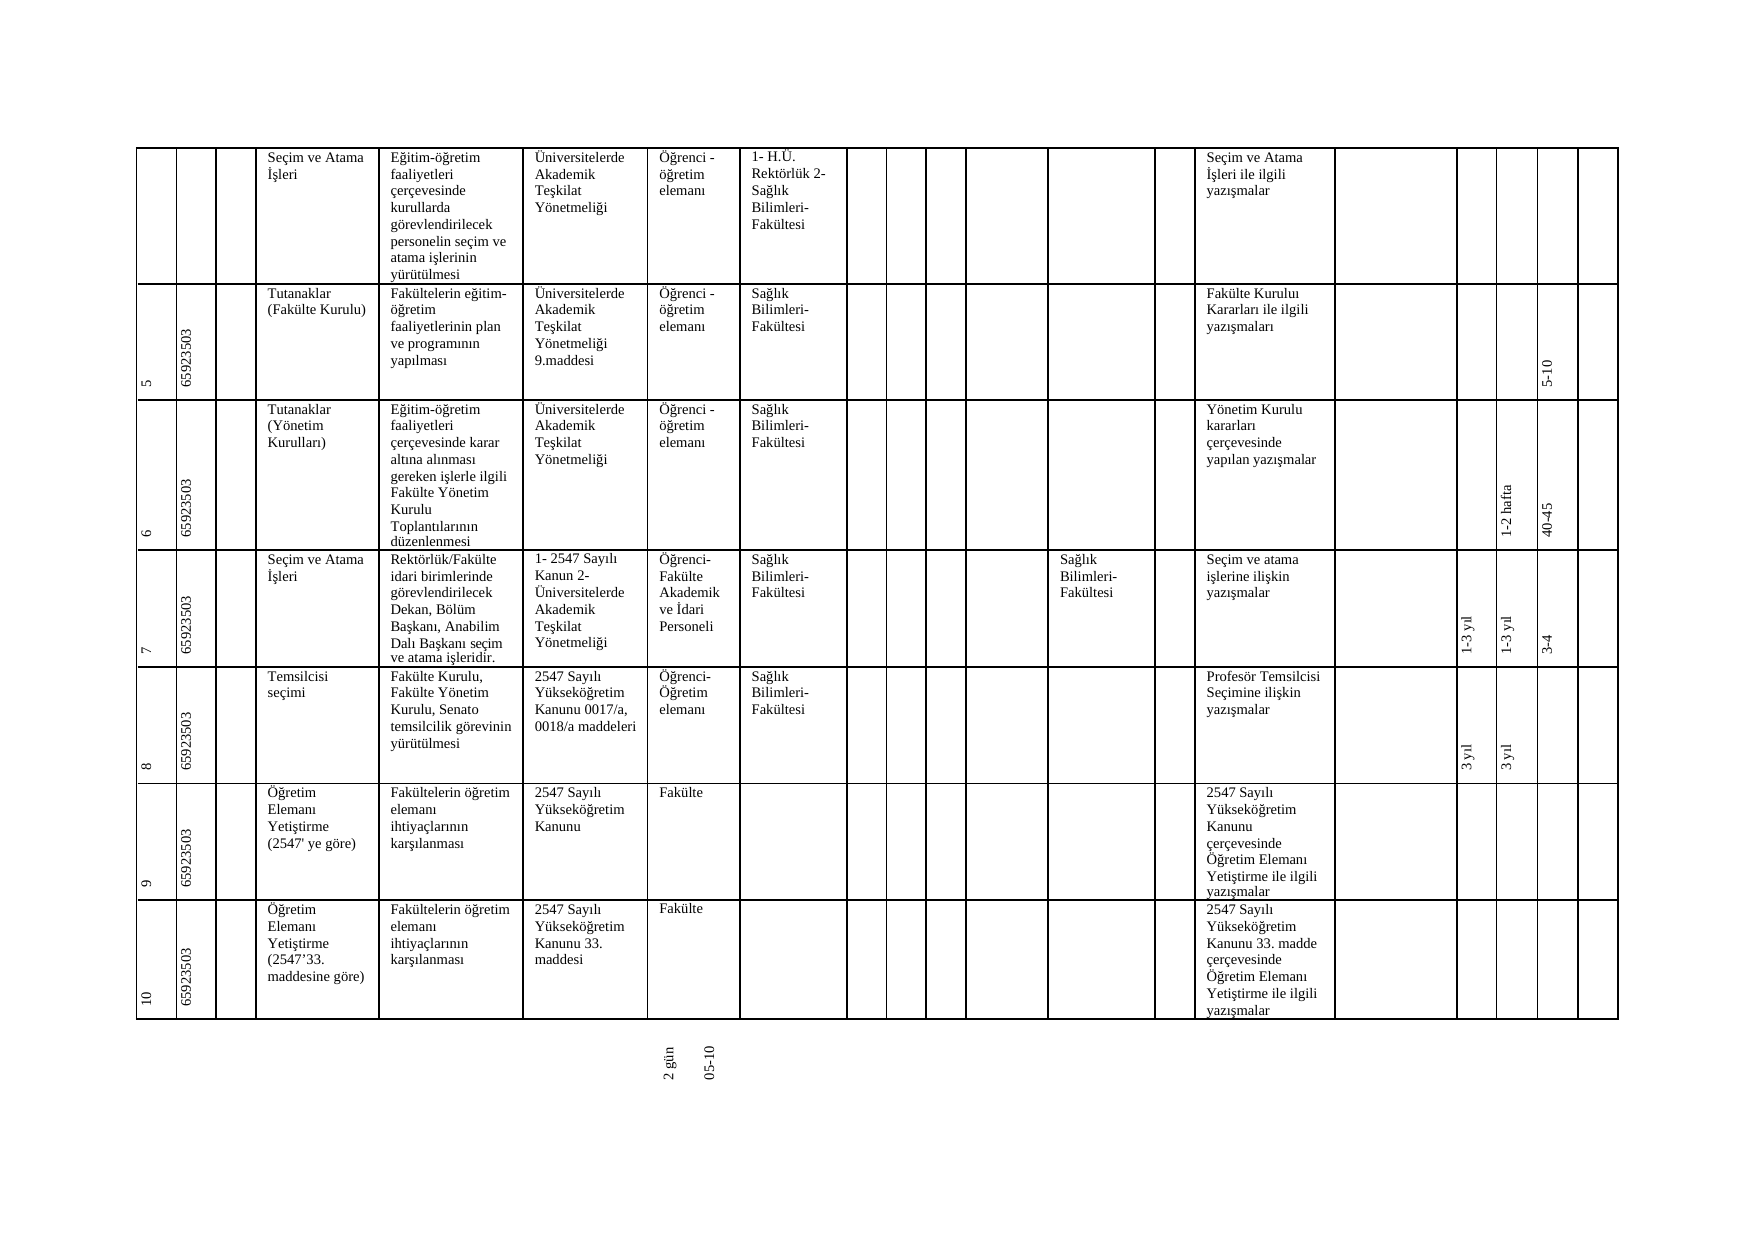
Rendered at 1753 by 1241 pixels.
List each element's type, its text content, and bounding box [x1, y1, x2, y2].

table_cell [967, 285, 1047, 399]
table_cell 6 [137, 400, 176, 549]
table_cell [848, 901, 886, 1018]
table_cell 65923503 [177, 285, 215, 399]
table_cell [1049, 668, 1154, 782]
table_header [177, 149, 215, 283]
table_cell Sağlık Bilimleri- Fakültesi [741, 285, 846, 399]
table_header Seçim ve Atama İşleri ile ilgili yazışmalar [1196, 149, 1334, 283]
table_cell 3-4 [1538, 551, 1577, 666]
table_cell [1579, 401, 1617, 549]
table_cell [887, 285, 925, 399]
table_cell [1049, 784, 1154, 899]
table_cell 65923503 [177, 401, 215, 549]
table_cell [927, 401, 965, 549]
table_cell [967, 668, 1047, 782]
table_cell Sağlık Bilimleri- Fakültesi [741, 551, 846, 666]
table_header [887, 149, 925, 283]
table_cell Sağlık Bilimleri- Fakültesi [741, 401, 846, 549]
table_cell 2547 Sayılı Yükseköğretim Kanunu 33. madde çerçevesinde Öğretim Elemanı Yetiştirme ile ilgili yazışmalar [1196, 901, 1334, 1018]
table_header [848, 149, 886, 283]
table_header [217, 149, 255, 283]
table_cell [741, 901, 846, 1018]
table_cell [1579, 784, 1617, 899]
table_cell [927, 285, 965, 399]
table_cell [1336, 668, 1456, 782]
table_cell Üniversitelerde Akademik Teşkilat Yönetmeliği 9.maddesi [524, 285, 647, 399]
table_cell [1336, 401, 1456, 549]
table_cell [1538, 901, 1577, 1018]
table_header [1156, 149, 1194, 283]
table_cell [1579, 901, 1617, 1018]
table_cell 2547 Sayılı Yükseköğretim Kanunu 0017/a, 0018/a maddeleri [524, 668, 647, 782]
table_cell Yönetim Kurulu kararları çerçevesinde yapılan yazışmalar [1196, 401, 1334, 549]
table_cell 1-3 yıl [1458, 551, 1496, 666]
table_cell [217, 668, 255, 782]
table_header [927, 149, 965, 283]
table_cell [967, 551, 1047, 666]
table_cell Öğrenci- Fakülte Akademik ve İdari Personeli [648, 551, 739, 666]
table_cell Temsilcisi seçimi [257, 668, 378, 782]
table_cell [1336, 901, 1456, 1018]
table_cell [1579, 285, 1617, 399]
table_cell 5-10 [1538, 285, 1577, 399]
table_header Seçim ve Atama İşleri [257, 149, 378, 283]
table_cell Fakültelerin öğretim elemanı ihtiyaçlarının karşılanması [380, 901, 522, 1018]
table_cell [887, 401, 925, 549]
table_cell [1049, 285, 1154, 399]
table_header [1049, 149, 1154, 283]
table_cell [927, 784, 965, 899]
table_cell [848, 784, 886, 899]
table_cell 2547 Sayılı Yükseköğretim Kanunu çerçevesinde Öğretim Elemanı Yetiştirme ile ilgili yazışmalar [1196, 784, 1334, 899]
table_cell Fakülte Kuruluı Kararları ile ilgili yazışmaları [1196, 285, 1334, 399]
table_cell 65923503 [177, 901, 215, 1018]
table_cell 1- 2547 Sayılı Kanun 2- Üniversitelerde Akademik Teşkilat Yönetmeliği [524, 551, 647, 666]
table_header [967, 149, 1047, 283]
table_cell 40-45 [1538, 401, 1577, 549]
table_cell [1497, 901, 1537, 1018]
table_cell [1538, 668, 1577, 782]
table_cell Fakülte Kurulu, Fakülte Yönetim Kurulu, Senato temsilcilik görevinin yürütülmesi [380, 668, 522, 782]
table_cell [887, 551, 925, 666]
table_cell [1497, 285, 1537, 399]
table_cell [217, 901, 255, 1018]
table_cell Profesör Temsilcisi Seçimine ilişkin yazışmalar [1196, 668, 1334, 782]
table_cell [741, 784, 846, 899]
table_cell Öğrenci - öğretim elemanı [648, 285, 739, 399]
table_cell [1458, 401, 1496, 549]
table_cell [887, 668, 925, 782]
table_cell [887, 784, 925, 899]
table_cell Öğrenci - öğretim elemanı [648, 401, 739, 549]
table_cell [967, 901, 1047, 1018]
table_cell Tutanaklar (Yönetim Kurulları) [257, 401, 378, 549]
table_cell [1497, 784, 1537, 899]
table_cell [217, 285, 255, 399]
table_cell [1458, 784, 1496, 899]
table_header Öğrenci - öğretim elemanı [648, 149, 739, 283]
table_cell [1156, 901, 1194, 1018]
table_cell [1049, 401, 1154, 549]
table_cell Fakültelerin eğitim- öğretim faaliyetlerinin plan ve programının yapılması [380, 285, 522, 399]
table_header [1458, 149, 1496, 283]
table_cell [848, 401, 886, 549]
table_cell 2547 Sayılı Yükseköğretim Kanunu [524, 784, 647, 899]
table_cell 2547 Sayılı Yükseköğretim Kanunu 33. maddesi [524, 901, 647, 1018]
table_header [1497, 149, 1537, 283]
table_cell 10 [137, 900, 176, 1018]
table_cell 65923503 [177, 784, 215, 899]
table_cell Öğretim Elemanı Yetiştirme (2547’33. maddesine göre) [257, 901, 378, 1018]
table_cell 7 [137, 550, 176, 666]
table_cell [217, 401, 255, 549]
table_cell Fakülte [648, 784, 739, 899]
table_cell [1458, 285, 1496, 399]
table_cell [1336, 784, 1456, 899]
table_cell Seçim ve Atama İşleri [257, 551, 378, 666]
table_header [1538, 149, 1577, 283]
table_cell Eğitim-öğretim faaliyetleri çerçevesinde karar altına alınması gereken işlerle ilgili Fakülte Yönetim Kurulu Toplantılarının düzenlenmesi [380, 401, 522, 549]
table_cell Fakülte [648, 901, 739, 1018]
table_cell [1049, 901, 1154, 1018]
table_cell 5 [137, 284, 176, 399]
table_cell 3 yıl [1497, 668, 1537, 782]
table_header [1579, 149, 1617, 283]
table_cell [1579, 668, 1617, 782]
table_cell Sağlık Bilimleri- Fakültesi [741, 668, 846, 782]
table_cell [967, 784, 1047, 899]
table_cell Fakültelerin öğretim elemanı ihtiyaçlarının karşılanması [380, 784, 522, 899]
table_cell [1336, 551, 1456, 666]
table_header [1336, 149, 1456, 283]
table_cell Sağlık Bilimleri- Fakültesi [1049, 551, 1154, 666]
table_cell [927, 551, 965, 666]
table_cell [1156, 285, 1194, 399]
table_cell [848, 551, 886, 666]
table_cell Öğretim Elemanı Yetiştirme (2547' ye göre) [257, 784, 378, 899]
table_cell [927, 668, 965, 782]
table_cell Öğrenci- Öğretim elemanı [648, 668, 739, 782]
table_cell [848, 285, 886, 399]
table_cell [217, 551, 255, 666]
table_cell 65923503 [177, 551, 215, 666]
table_cell 8 [137, 667, 176, 782]
table_cell [1579, 551, 1617, 666]
table_cell [1156, 401, 1194, 549]
table_header Üniversitelerde Akademik Teşkilat Yönetmeliği [524, 149, 647, 283]
table_cell 1-2 hafta [1497, 401, 1537, 549]
table_cell [1156, 784, 1194, 899]
table_cell 9 [137, 784, 176, 899]
table_header 1- H.Ü. Rektörlük 2- Sağlık Bilimleri- Fakültesi [741, 149, 846, 283]
table_cell [1458, 901, 1496, 1018]
table_header Eğitim-öğretim faaliyetleri çerçevesinde kurullarda görevlendirilecek personelin seçim ve atama işlerinin yürütülmesi [380, 149, 522, 283]
table_cell [1156, 668, 1194, 782]
table_cell [217, 784, 255, 899]
table_cell Tutanaklar (Fakülte Kurulu) [257, 285, 378, 399]
table_cell [967, 401, 1047, 549]
table_cell [927, 901, 965, 1018]
table_cell [1156, 551, 1194, 666]
table_header [137, 149, 176, 283]
table_cell 65923503 [177, 668, 215, 782]
table_cell [1336, 285, 1456, 399]
table_cell [1538, 784, 1577, 899]
table_cell Rektörlük/Fakülte idari birimlerinde görevlendirilecek Dekan, Bölüm Başkanı, Anabilim Dalı Başkanı seçim ve atama işleridir. [380, 551, 522, 666]
table_cell Seçim ve atama işlerine ilişkin yazışmalar [1196, 551, 1334, 666]
table_cell [848, 668, 886, 782]
table_cell 3 yıl [1458, 668, 1496, 782]
table_cell Üniversitelerde Akademik Teşkilat Yönetmeliği [524, 401, 647, 549]
table_cell [887, 901, 925, 1018]
table_cell 1-3 yıl [1497, 551, 1537, 666]
